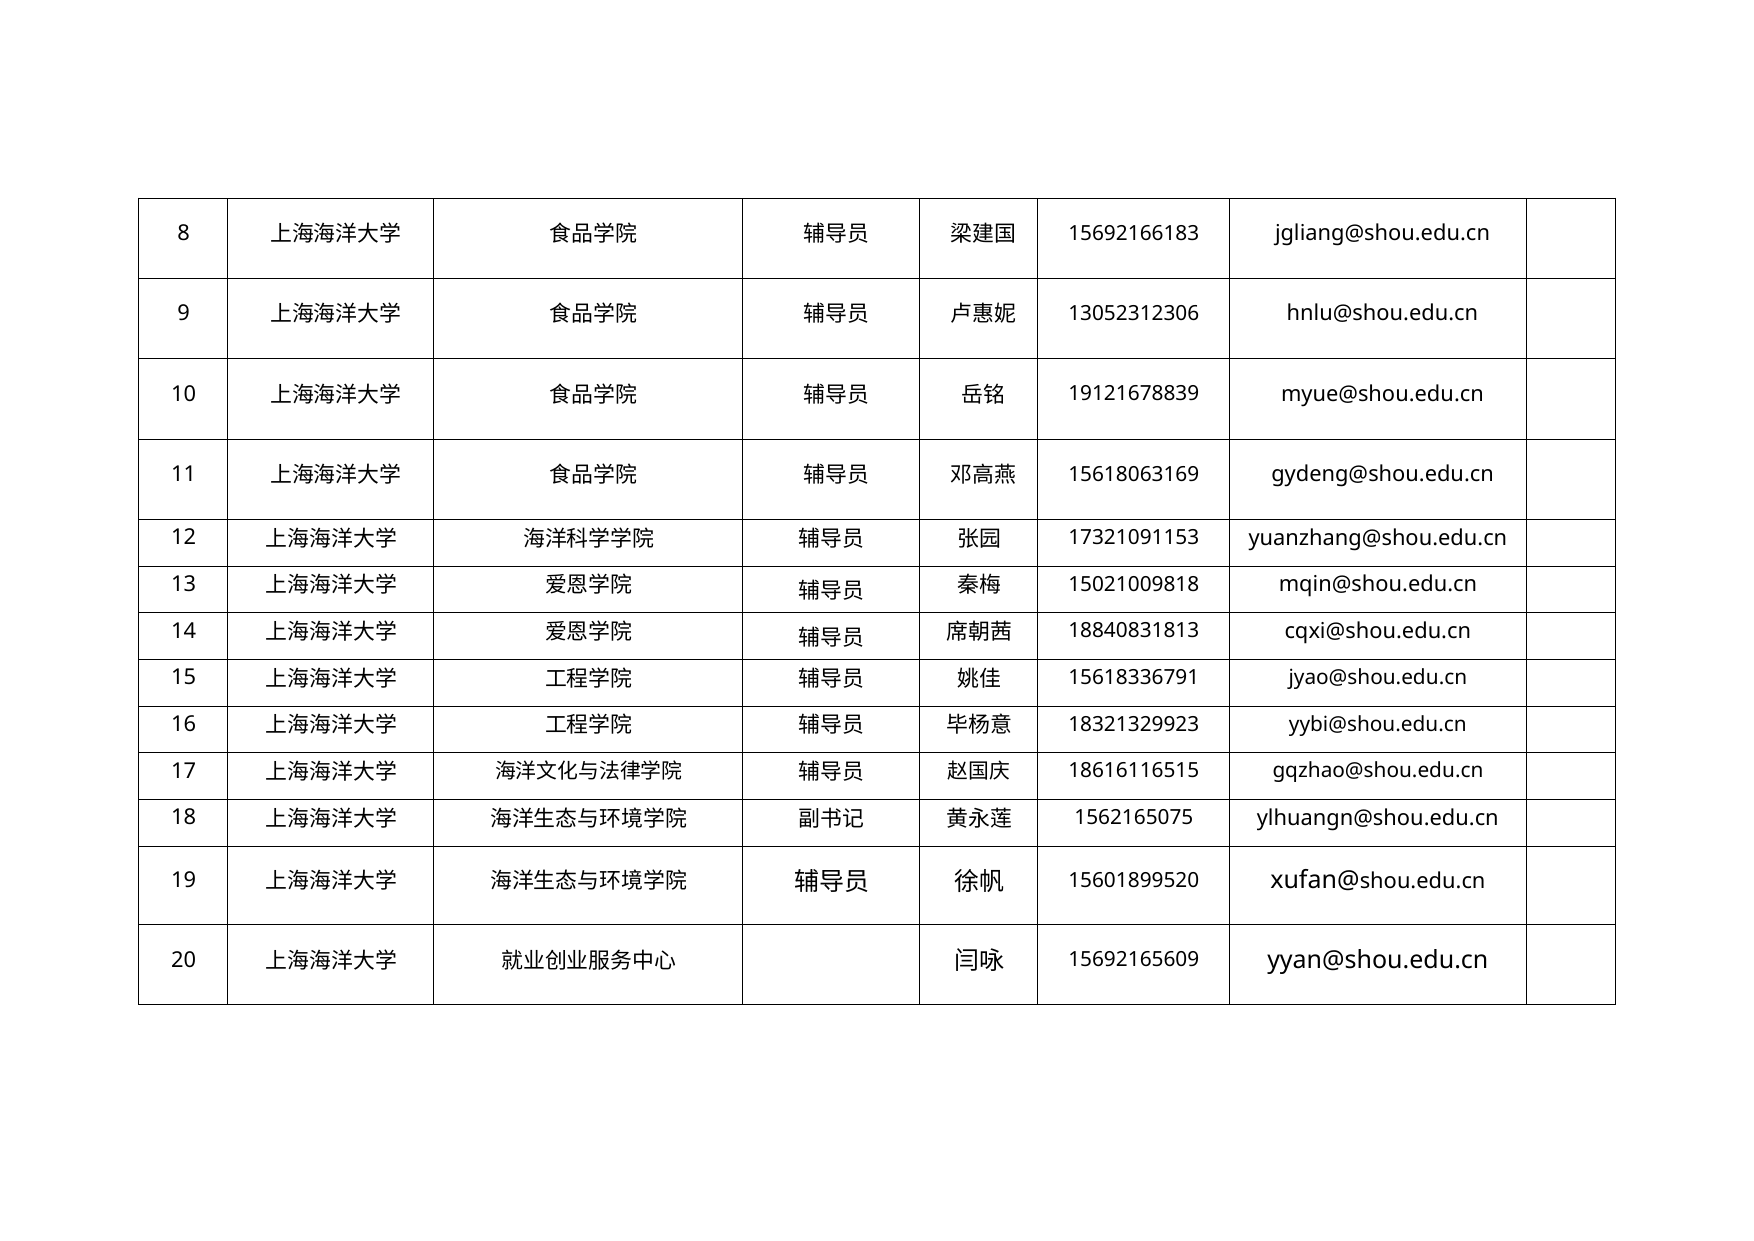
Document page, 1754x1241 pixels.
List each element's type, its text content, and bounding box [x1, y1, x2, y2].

table_cell 15601899520 [1038, 847, 1229, 924]
table_cell yuanzhang@shou.edu.cn [1230, 520, 1526, 566]
table_cell 18840831813 [1038, 613, 1229, 659]
table_cell 20 [139, 925, 227, 1004]
table_cell 徐帆 [920, 847, 1037, 924]
table_cell 席朝茜 [920, 613, 1037, 659]
table_cell 姚佳 [920, 660, 1037, 706]
table_cell 12 [139, 520, 227, 566]
table_cell [1527, 925, 1615, 1004]
table_cell 辅导员 [743, 753, 919, 799]
table_cell 上海海洋大学 [228, 199, 433, 278]
table_cell 上海海洋大学 [228, 800, 433, 846]
table_cell 15021009818 [1038, 567, 1229, 612]
table_cell 工程学院 [434, 707, 742, 752]
table_cell 辅导员 [743, 613, 919, 659]
table_cell hnlu@shou.edu.cn [1230, 279, 1526, 358]
table_cell 辅导员 [743, 660, 919, 706]
table_cell 18321329923 [1038, 707, 1229, 752]
table_cell 海洋文化与法律学院 [434, 753, 742, 799]
table_cell [1527, 753, 1615, 799]
table_cell 1562165075 [1038, 800, 1229, 846]
table_cell [1527, 567, 1615, 612]
table_cell jgliang@shou.edu.cn [1230, 199, 1526, 278]
table_cell 食品学院 [434, 199, 742, 278]
table_cell yyan@shou.edu.cn [1230, 925, 1526, 1004]
table_cell [1527, 440, 1615, 519]
table_cell 赵国庆 [920, 753, 1037, 799]
table_cell 10 [139, 359, 227, 438]
table_cell gydeng@shou.edu.cn [1230, 440, 1526, 519]
table_cell 上海海洋大学 [228, 359, 433, 438]
table_cell 上海海洋大学 [228, 753, 433, 799]
table_cell 上海海洋大学 [228, 660, 433, 706]
table_cell cqxi@shou.edu.cn [1230, 613, 1526, 659]
table_cell 食品学院 [434, 359, 742, 438]
table_cell 17321091153 [1038, 520, 1229, 566]
table_cell 15 [139, 660, 227, 706]
table_cell 上海海洋大学 [228, 925, 433, 1004]
table_cell 张园 [920, 520, 1037, 566]
table_cell [1527, 847, 1615, 924]
table_cell gqzhao@shou.edu.cn [1230, 753, 1526, 799]
table_cell 上海海洋大学 [228, 440, 433, 519]
table_cell 秦梅 [920, 567, 1037, 612]
table_cell 上海海洋大学 [228, 520, 433, 566]
table_cell 18616116515 [1038, 753, 1229, 799]
table_cell 邓高燕 [920, 440, 1037, 519]
table_cell [1527, 660, 1615, 706]
table_cell jyao@shou.edu.cn [1230, 660, 1526, 706]
table_cell 黄永莲 [920, 800, 1037, 846]
table_cell 15618063169 [1038, 440, 1229, 519]
table_cell 18 [139, 800, 227, 846]
table_cell 上海海洋大学 [228, 613, 433, 659]
table_cell 辅导员 [743, 707, 919, 752]
table_cell [1527, 613, 1615, 659]
table_cell 梁建国 [920, 199, 1037, 278]
table_cell 闫咏 [920, 925, 1037, 1004]
table_cell 辅导员 [743, 279, 919, 358]
table_cell 8 [139, 199, 227, 278]
table_cell 辅导员 [743, 520, 919, 566]
table_cell 食品学院 [434, 279, 742, 358]
table_cell myue@shou.edu.cn [1230, 359, 1526, 438]
table_cell 辅导员 [743, 567, 919, 612]
table_cell 工程学院 [434, 660, 742, 706]
table_cell 上海海洋大学 [228, 567, 433, 612]
table_cell 爱恩学院 [434, 613, 742, 659]
table_cell 爱恩学院 [434, 567, 742, 612]
table_cell 上海海洋大学 [228, 279, 433, 358]
table_cell 19121678839 [1038, 359, 1229, 438]
table_cell [1527, 199, 1615, 278]
table_cell 15692166183 [1038, 199, 1229, 278]
table_cell [1527, 279, 1615, 358]
table_cell 9 [139, 279, 227, 358]
table_cell [1527, 707, 1615, 752]
table_cell 17 [139, 753, 227, 799]
table_cell 辅导员 [743, 847, 919, 924]
table_cell yybi@shou.edu.cn [1230, 707, 1526, 752]
table_cell 19 [139, 847, 227, 924]
table_cell 15692165609 [1038, 925, 1229, 1004]
table_cell mqin@shou.edu.cn [1230, 567, 1526, 612]
table_cell 14 [139, 613, 227, 659]
table_cell 上海海洋大学 [228, 707, 433, 752]
table_cell 毕杨意 [920, 707, 1037, 752]
table_cell [743, 925, 919, 1004]
table_cell 卢惠妮 [920, 279, 1037, 358]
table_cell ylhuangn@shou.edu.cn [1230, 800, 1526, 846]
table_cell [1527, 359, 1615, 438]
table_cell 15618336791 [1038, 660, 1229, 706]
table_cell [1527, 800, 1615, 846]
table_cell 食品学院 [434, 440, 742, 519]
table_cell 16 [139, 707, 227, 752]
table_cell [1527, 520, 1615, 566]
table_cell 辅导员 [743, 440, 919, 519]
table_cell 13052312306 [1038, 279, 1229, 358]
table_cell xufan@shou.edu.cn [1230, 847, 1526, 924]
table_cell 13 [139, 567, 227, 612]
table_cell 11 [139, 440, 227, 519]
table_cell 就业创业服务中心 [434, 925, 742, 1004]
table_cell 海洋生态与环境学院 [434, 800, 742, 846]
table_cell 副书记 [743, 800, 919, 846]
table_cell 辅导员 [743, 359, 919, 438]
table_cell 辅导员 [743, 199, 919, 278]
table_cell 上海海洋大学 [228, 847, 433, 924]
table_cell 岳铭 [920, 359, 1037, 438]
table_cell 海洋科学学院 [434, 520, 742, 566]
table_cell 海洋生态与环境学院 [434, 847, 742, 924]
